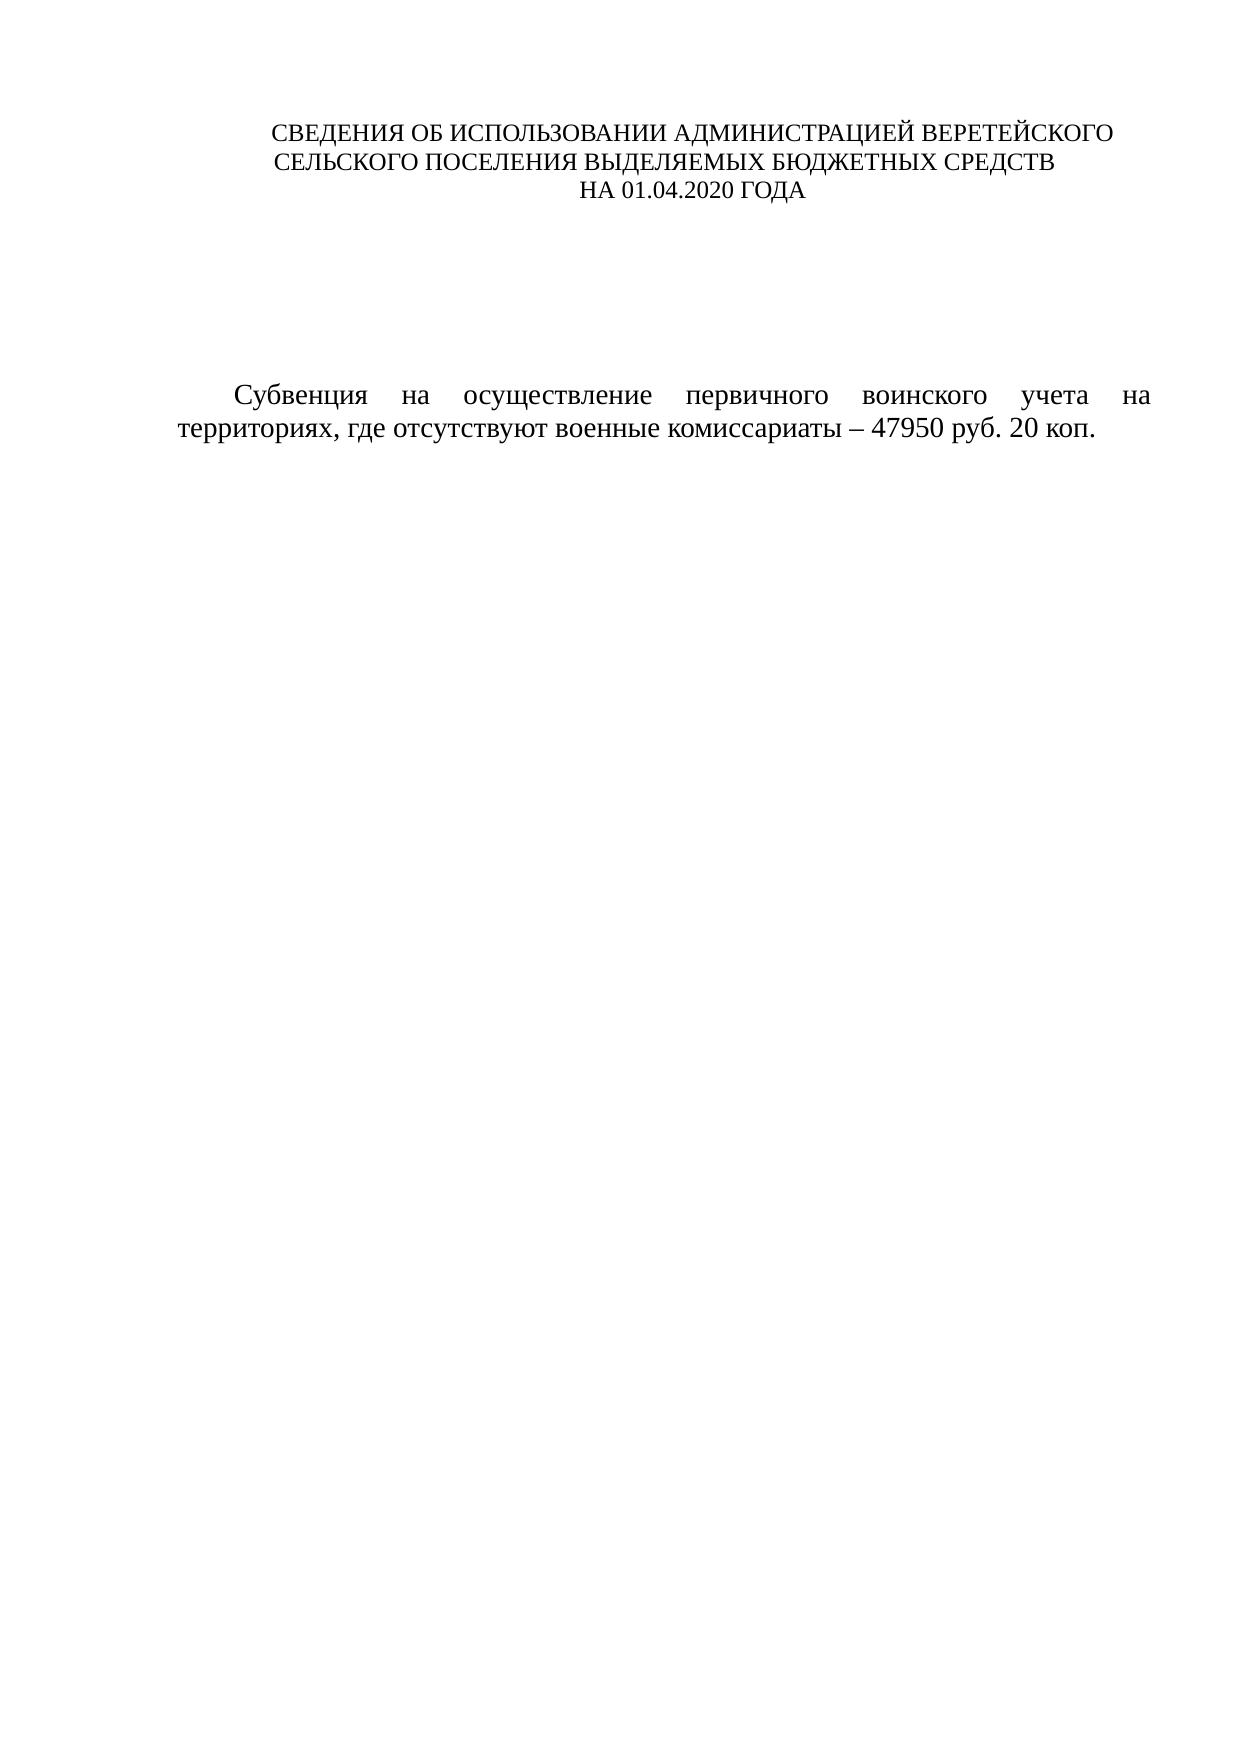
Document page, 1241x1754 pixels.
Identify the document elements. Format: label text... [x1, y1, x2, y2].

text Субвенция на осуществление первичного воинского учета на территориях, где отсутствуют военные комиссариаты – 47950 руб. 20 коп. [177, 377, 1152, 444]
text СВЕДЕНИЯ ОБ ИСПОЛЬЗОВАНИИ АДМИНИСТРАЦИЕЙ ВЕРЕТЕЙСКОГО СЕЛЬСКОГО ПОСЕЛЕНИЯ ВЫДЕЛЯЕМЫХ БЮДЖЕТНЫХ СРЕДСТВ [177, 118, 1152, 176]
text НА 01.04.2020 ГОДА [177, 176, 1152, 204]
